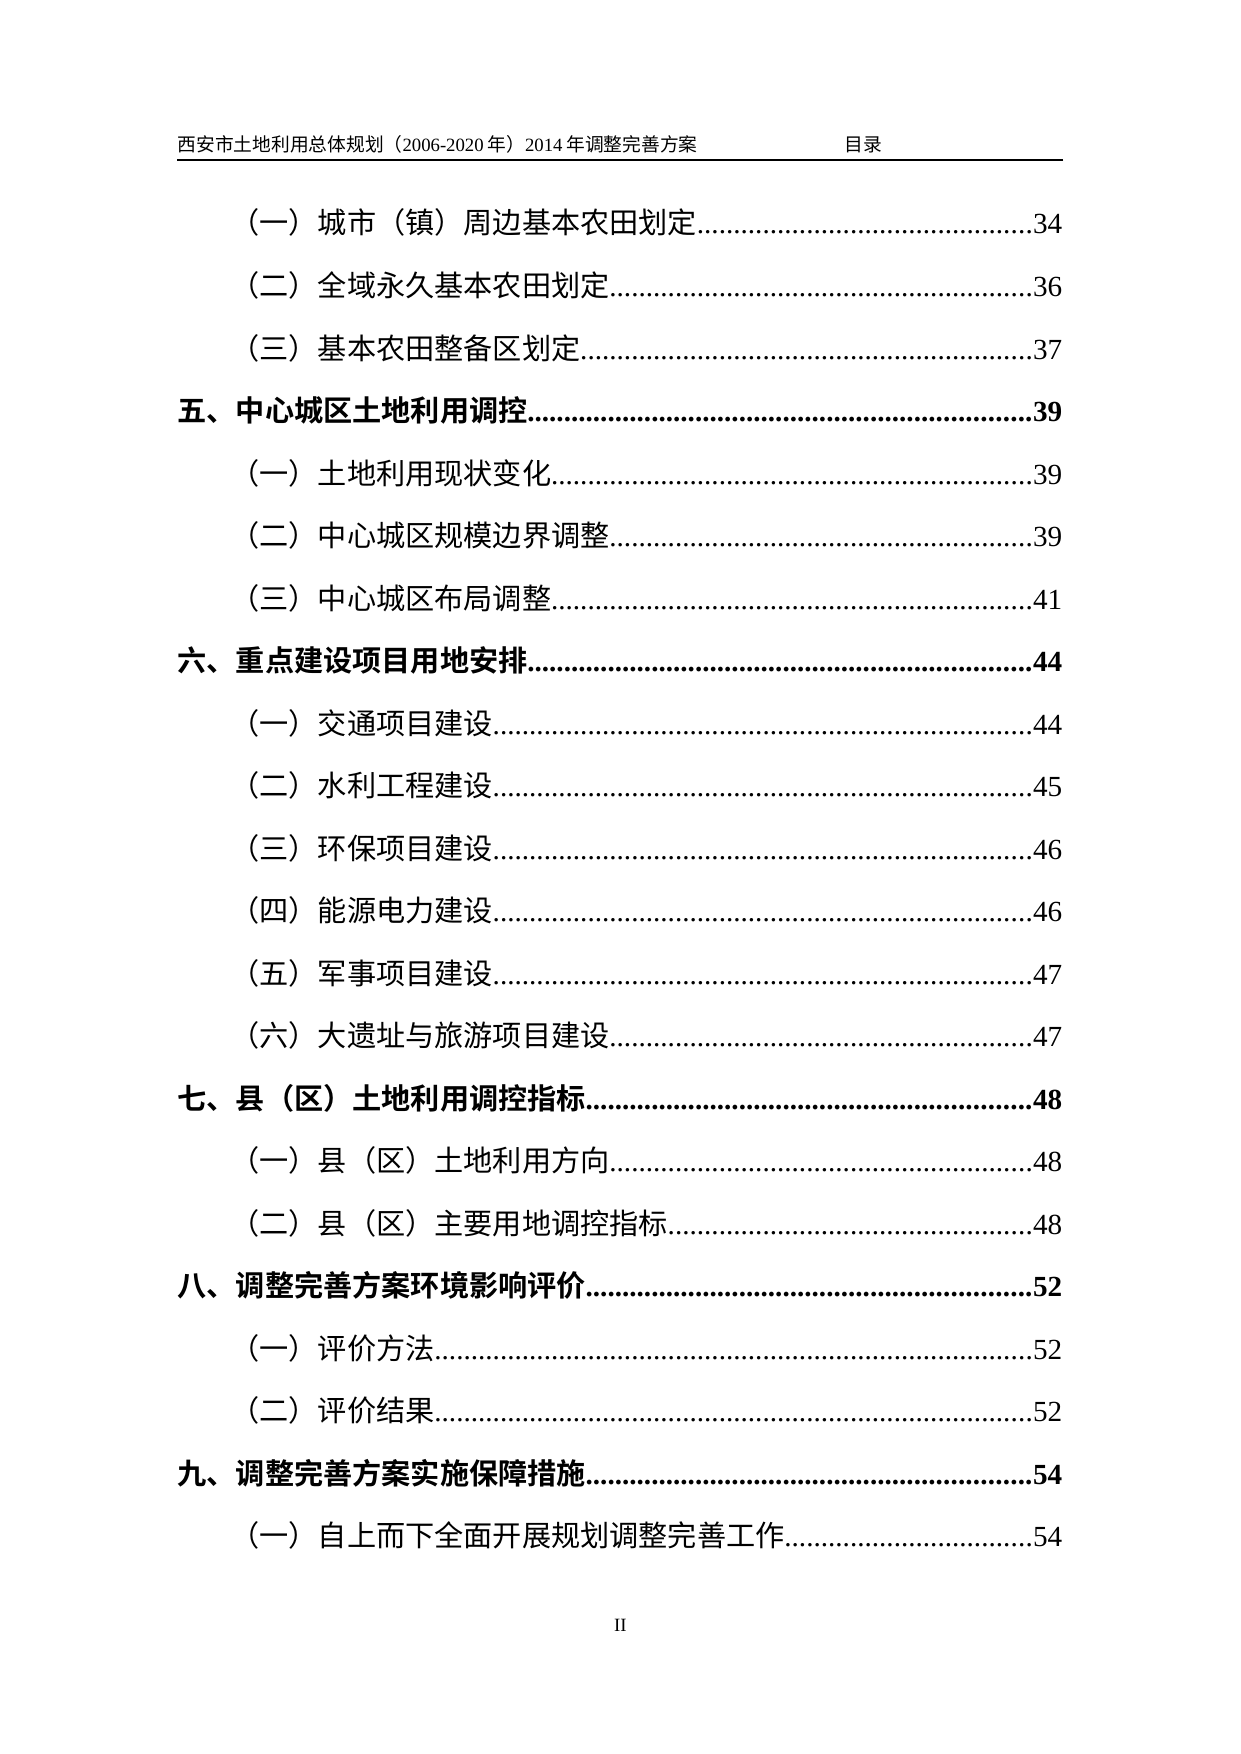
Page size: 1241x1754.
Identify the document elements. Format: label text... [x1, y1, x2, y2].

text （二）全域永久基本农田划定 36 [221, 247, 1063, 309]
text （三）中心城区布局调整 41 [221, 559, 1063, 622]
text （三）基本农田整备区划定 37 [221, 309, 1063, 372]
text （一）交通项目建设 44 [221, 684, 1063, 747]
text （一）评价方法 52 [221, 1309, 1063, 1372]
text （六）大遗址与旅游项目建设 47 [221, 997, 1063, 1059]
text （三）环保项目建设 46 [221, 809, 1063, 872]
text （一）自上而下全面开展规划调整完善工作 54 [221, 1497, 1063, 1559]
text （二）评价结果 52 [221, 1372, 1063, 1434]
text （二）县（区）主要用地调控指标 48 [221, 1184, 1063, 1247]
text （五）军事项目建设 47 [221, 934, 1063, 997]
text 七、县（区）土地利用调控指标 48 [177, 1059, 1063, 1122]
text （四）能源电力建设 46 [221, 872, 1063, 934]
text （一）县（区）土地利用方向 48 [221, 1122, 1063, 1184]
text （一）土地利用现状变化 39 [221, 434, 1063, 497]
text 九、调整完善方案实施保障措施 54 [177, 1434, 1063, 1497]
text 八、调整完善方案环境影响评价 52 [177, 1247, 1063, 1309]
text 六、重点建设项目用地安排 44 [177, 622, 1063, 684]
text （二）水利工程建设 45 [221, 747, 1063, 809]
text 五、中心城区土地利用调控 39 [177, 372, 1063, 434]
text （二）中心城区规模边界调整 39 [221, 497, 1063, 559]
text （一）城市（镇）周边基本农田划定 34 [221, 183, 1063, 247]
